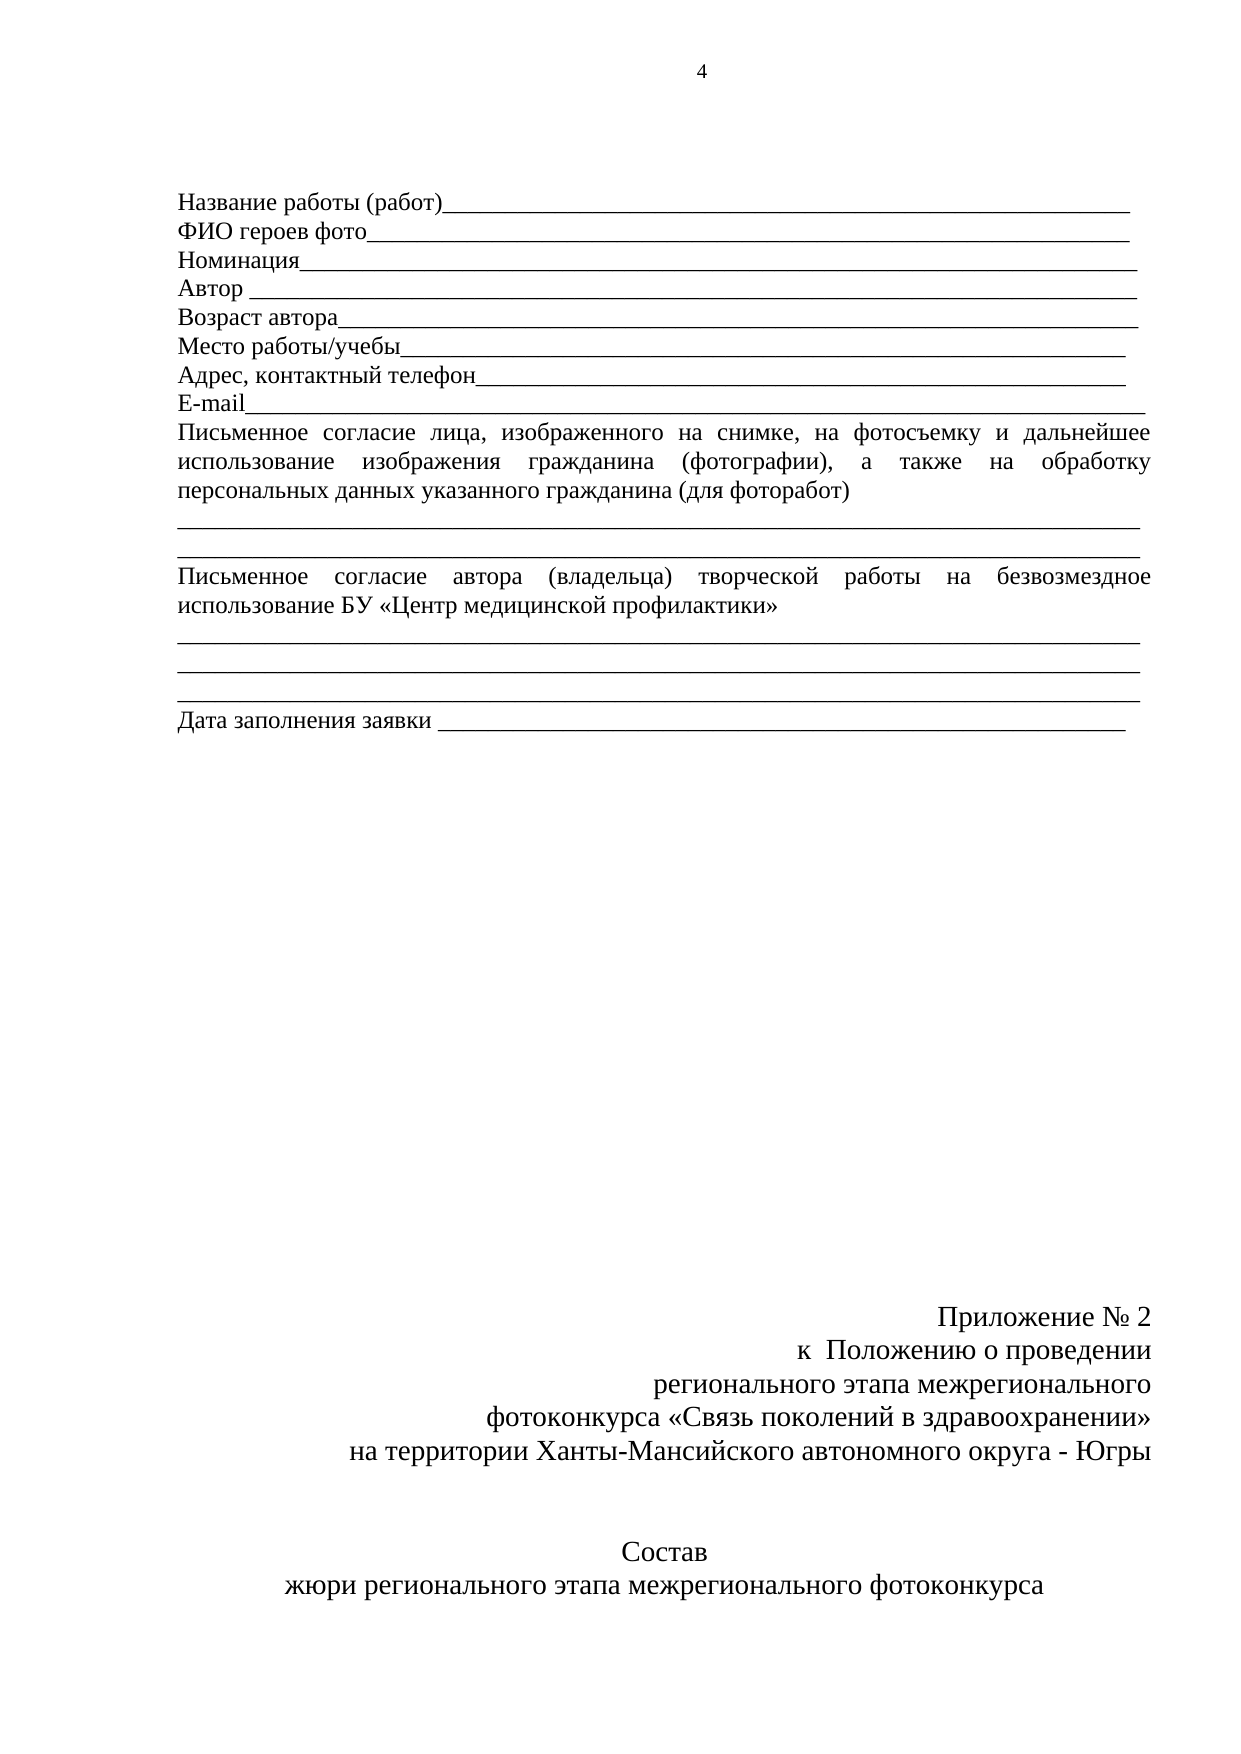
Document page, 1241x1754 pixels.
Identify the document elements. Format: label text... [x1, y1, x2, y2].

text _____________________________________________________________________________ [177, 503, 1152, 532]
text жюри регионального этапа межрегионального фотоконкурса [177, 1567, 1152, 1601]
text регионального этапа межрегионального [177, 1366, 1152, 1399]
text Место работы/учебы__________________________________________________________ [177, 331, 1152, 360]
text E-mail________________________________________________________________________ [177, 388, 1152, 417]
text фотоконкурса «Связь поколений в здравоохранении» [177, 1399, 1152, 1433]
text _____________________________________________________________________________ [177, 647, 1152, 676]
text Номинация___________________________________________________________________ [177, 245, 1152, 273]
text к Положению о проведении [177, 1332, 1152, 1366]
text ФИО героев фото_____________________________________________________________ [177, 216, 1152, 245]
text на территории Ханты-Мансийского автономного округа - Югры [177, 1433, 1152, 1467]
text Возраст автора________________________________________________________________ [177, 302, 1152, 331]
text Письменное согласие автора (владельца) творческой работы на безвозмездное использование БУ «Центр медицинской профилактики» [177, 561, 1152, 618]
text Автор _______________________________________________________________________ [177, 273, 1152, 302]
text Название работы (работ)_______________________________________________________ [177, 187, 1152, 216]
text _____________________________________________________________________________ [177, 532, 1152, 561]
text Адрес, контактный телефон____________________________________________________ [177, 360, 1152, 388]
text _____________________________________________________________________________ [177, 676, 1152, 705]
text _____________________________________________________________________________ [177, 618, 1152, 647]
text Письменное согласие лица, изображенного на снимке, на фотосъемку и дальнейшее использование изображения гражданина (фотографии), а также на обработку персональных данных указанного гражданина (для фоторабот) [177, 417, 1152, 503]
text Дата заполнения заявки _______________________________________________________ [177, 705, 1152, 733]
text Приложение № 2 [177, 1299, 1152, 1332]
text Состав [177, 1534, 1152, 1567]
